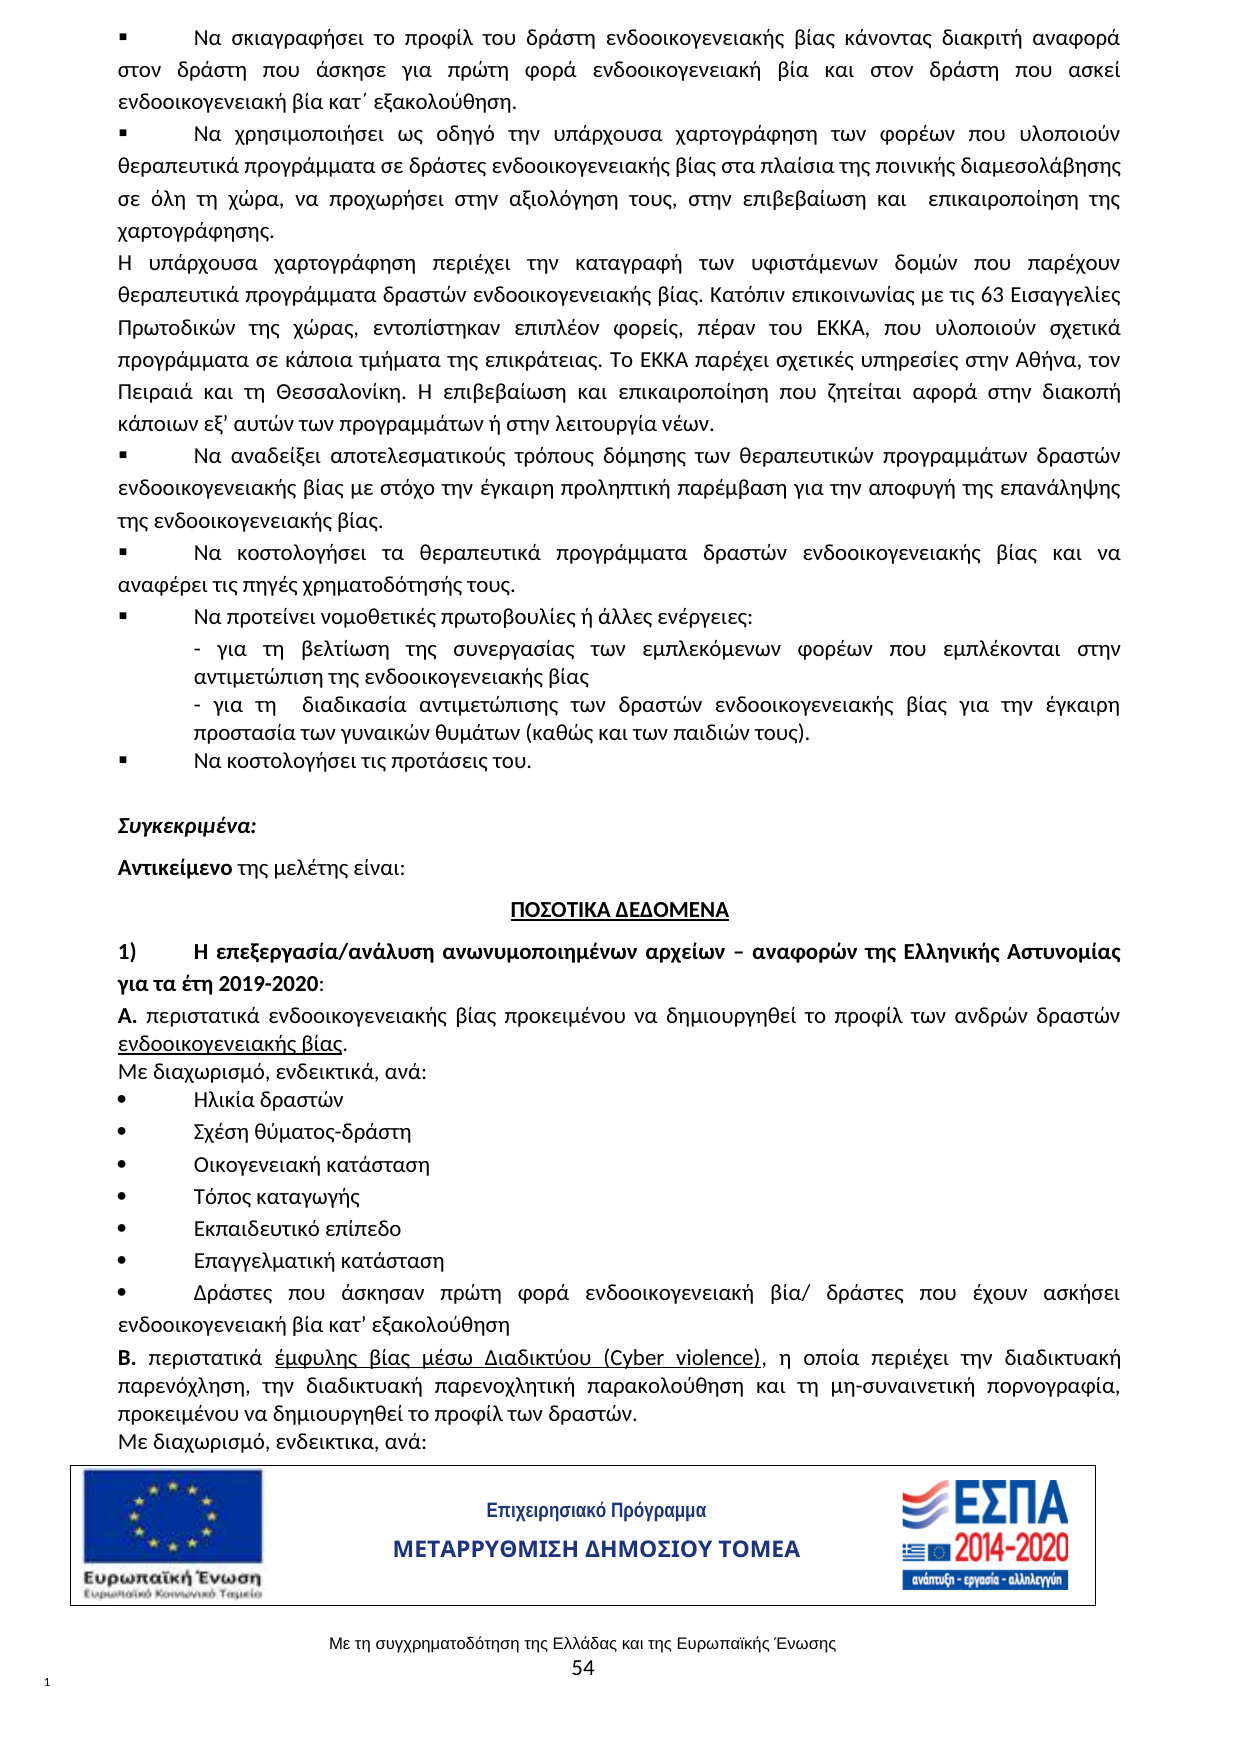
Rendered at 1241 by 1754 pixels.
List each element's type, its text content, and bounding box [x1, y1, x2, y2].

list Να προτείνει νομοθετικές πρωτοβουλίες ή άλλες ενέργειες: [118, 602, 1122, 630]
text Η υπάρχουσα χαρτογράφηση περιέχει την καταγραφή των υφιστάμενων δομών που παρέχουν θεραπευτικά προγράμματα δραστών ενδοοικογενειακής βίας. Κατόπιν επικοινωνίας με τις 63 Εισαγγελίες Πρωτοδικών της χώρας, εντοπίστηκαν επιπλέον φορείς, πέραν του ΕΚΚΑ, που υλοποιούν σχετικά προγράμματα σε κάποια τμήματα της επικράτειας. Το ΕΚΚΑ παρέχει σχετικές υπηρεσίες στην Αθήνα, τον Πειραιά και τη Θεσσαλονίκη. Η επιβεβαίωση και επικαιροποίηση που ζητείται αφορά στην διακοπή κάποιων εξ’ αυτών των προγραμμάτων ή στην λειτουργία νέων. [118, 248, 1122, 437]
list Να κοστολογήσει τις προτάσεις του. [118, 747, 1122, 774]
text Συγκεκριμένα: [118, 811, 1122, 839]
list Με διαχωρισμό, ενδεικτικα, ανά: [118, 1427, 1122, 1455]
list Ηλικία δραστών [118, 1085, 1122, 1113]
list Β. περιστατικά έμφυλης βίας μέσω Διαδικτύου (Cyber violence), η οποία περιέχει την διαδικτυακή παρενόχληση, την διαδικτυακή παρενοχλητική παρακολούθηση και τη μη-συναινετική πορνογραφία, προκειμένου να δημιουργηθεί το προφίλ των δραστών. [118, 1343, 1122, 1427]
list Τόπος καταγωγής [118, 1182, 1122, 1210]
list Οικογενειακή κατάσταση [118, 1150, 1122, 1178]
list Να κοστολογήσει τα θεραπευτικά προγράμματα δραστών ενδοοικογενειακής βίας και να αναφέρει τις πηγές χρηματοδότησής τους. [118, 538, 1122, 598]
list - για τη διαδικασία αντιμετώπισης των δραστών ενδοοικογενειακής βίας για την έγκαιρη προστασία των γυναικών θυμάτων (καθώς και των παιδιών τους). [194, 691, 1122, 747]
list Δράστες που άσκησαν πρώτη φορά ενδοοικογενειακή βία/ δράστες που έχουν ασκήσει ενδοοικογενειακή βία κατ’ εξακολούθηση [118, 1278, 1122, 1339]
list Να χρησιμοποιήσει ως οδηγό την υπάρχουσα χαρτογράφηση των φορέων που υλοποιούν θεραπευτικά προγράμματα σε δράστες ενδοοικογενειακής βίας στα πλαίσια της ποινικής διαμεσολάβησης σε όλη τη χώρα, να προχωρήσει στην αξιολόγηση τους, στην επιβεβαίωση και επικαιροποίηση της χαρτογράφησης. [118, 119, 1122, 244]
list Εκπαιδευτικό επίπεδο [118, 1214, 1122, 1242]
list Να σκιαγραφήσει το προφίλ του δράστη ενδοοικογενειακής βίας κάνοντας διακριτή αναφορά στον δράστη που άσκησε για πρώτη φορά ενδοοικογενειακή βία και στον δράστη που ασκεί ενδοοικογενειακή βία κατ΄ εξακολούθηση. [118, 23, 1122, 115]
list Επαγγελματική κατάσταση [118, 1246, 1122, 1274]
picture [902, 1480, 1069, 1590]
text ΠΟΣΟΤΙΚΑ ΔΕΔΟΜΕΝΑ [118, 895, 1122, 923]
list H επεξεργασία/ανάλυση ανωνυμοποιημένων αρχείων – αναφορών της Ελληνικής Αστυνομίας για τα έτη 2019-2020: [118, 937, 1122, 997]
list Α. περιστατικά ενδοοικογενειακής βίας προκειμένου να δημιουργηθεί το προφίλ των ανδρών δραστών ενδοοικογενειακής βίας. [118, 1001, 1122, 1057]
picture [81, 1467, 266, 1603]
list - για τη βελτίωση της συνεργασίας των εμπλεκόμενων φορέων που εμπλέκονται στην αντιμετώπιση της ενδοοικογενειακής βίας [194, 634, 1122, 691]
text Αντικείμενο της μελέτης είναι: [118, 853, 1122, 881]
list Σχέση θύματος-δράστη [118, 1117, 1122, 1146]
list Να αναδείξει αποτελεσματικούς τρόπους δόμησης των θεραπευτικών προγραμμάτων δραστών ενδοοικογενειακής βίας με στόχο την έγκαιρη προληπτική παρέμβαση για την αποφυγή της επανάληψης της ενδοοικογενειακής βίας. [118, 441, 1122, 534]
list Με διαχωρισμό, ενδεικτικά, ανά: [118, 1057, 1122, 1085]
